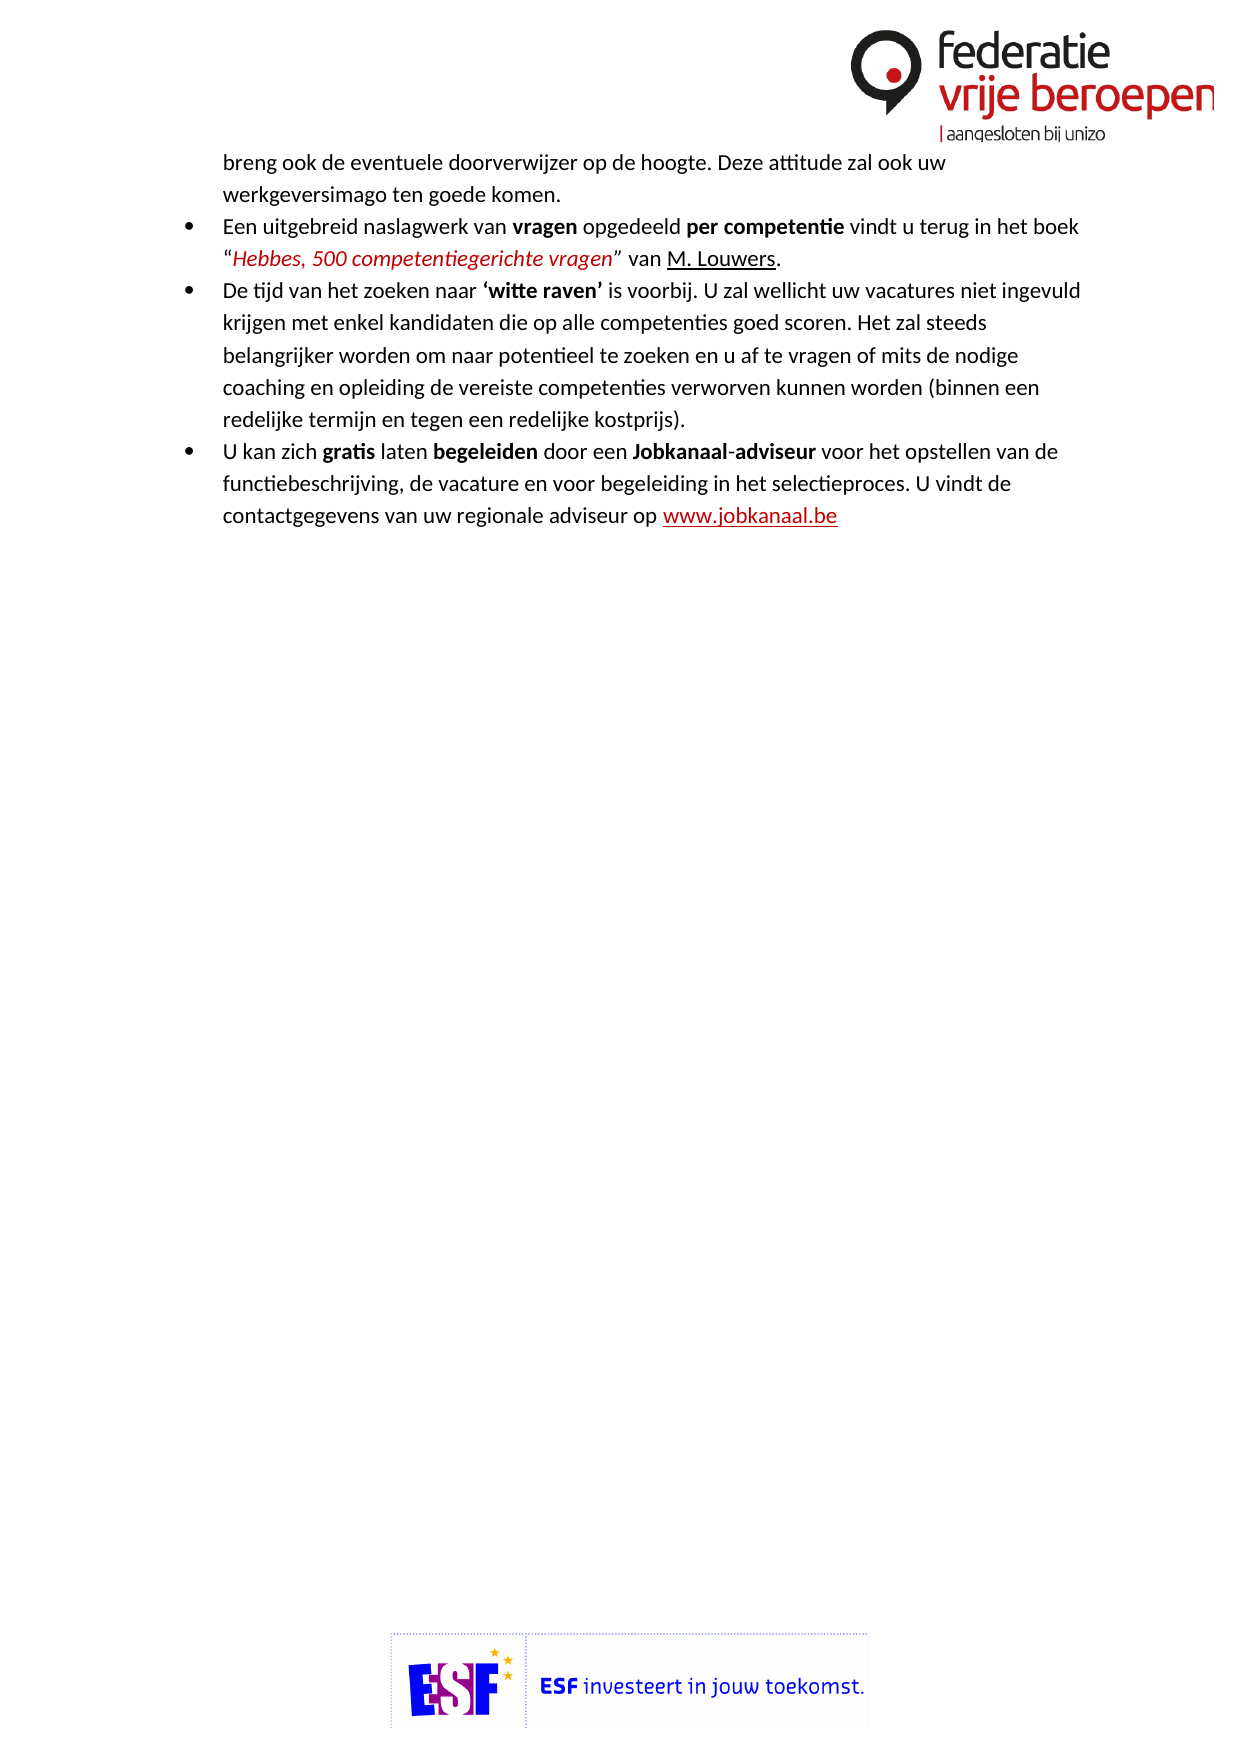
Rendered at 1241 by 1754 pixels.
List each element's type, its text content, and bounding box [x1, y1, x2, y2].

picture [390, 1633, 869, 1728]
list De tijd van het zoeken naar ‘witte raven’ is voorbij. U zal wellicht uw vacatures niet ingevuld krijgen met enkel kandidaten die op alle competenties goed scoren. Het zal steeds belangrijker worden om naar potentieel te zoeken en u af te vragen of mits de nodige coaching en opleiding de vereiste competenties verworven kunnen worden (binnen een redelijke termijn en tegen een redelijke kostprijs). [185, 276, 1093, 433]
list Een uitgebreid naslagwerk van vragen opgedeeld per competentie vindt u terug in het boek “Hebbes, 500 competentiegerichte vragen” van M. Louwers. [185, 212, 1093, 272]
list U kan zich gratis laten begeleiden door een Jobkanaal-adviseur voor het opstellen van de functiebeschrijving, de vacature en voor begeleiding in het selectieproces. U vindt de contactgegevens van uw regionale adviseur op www.jobkanaal.be [185, 437, 1093, 530]
picture [848, 29, 1214, 143]
